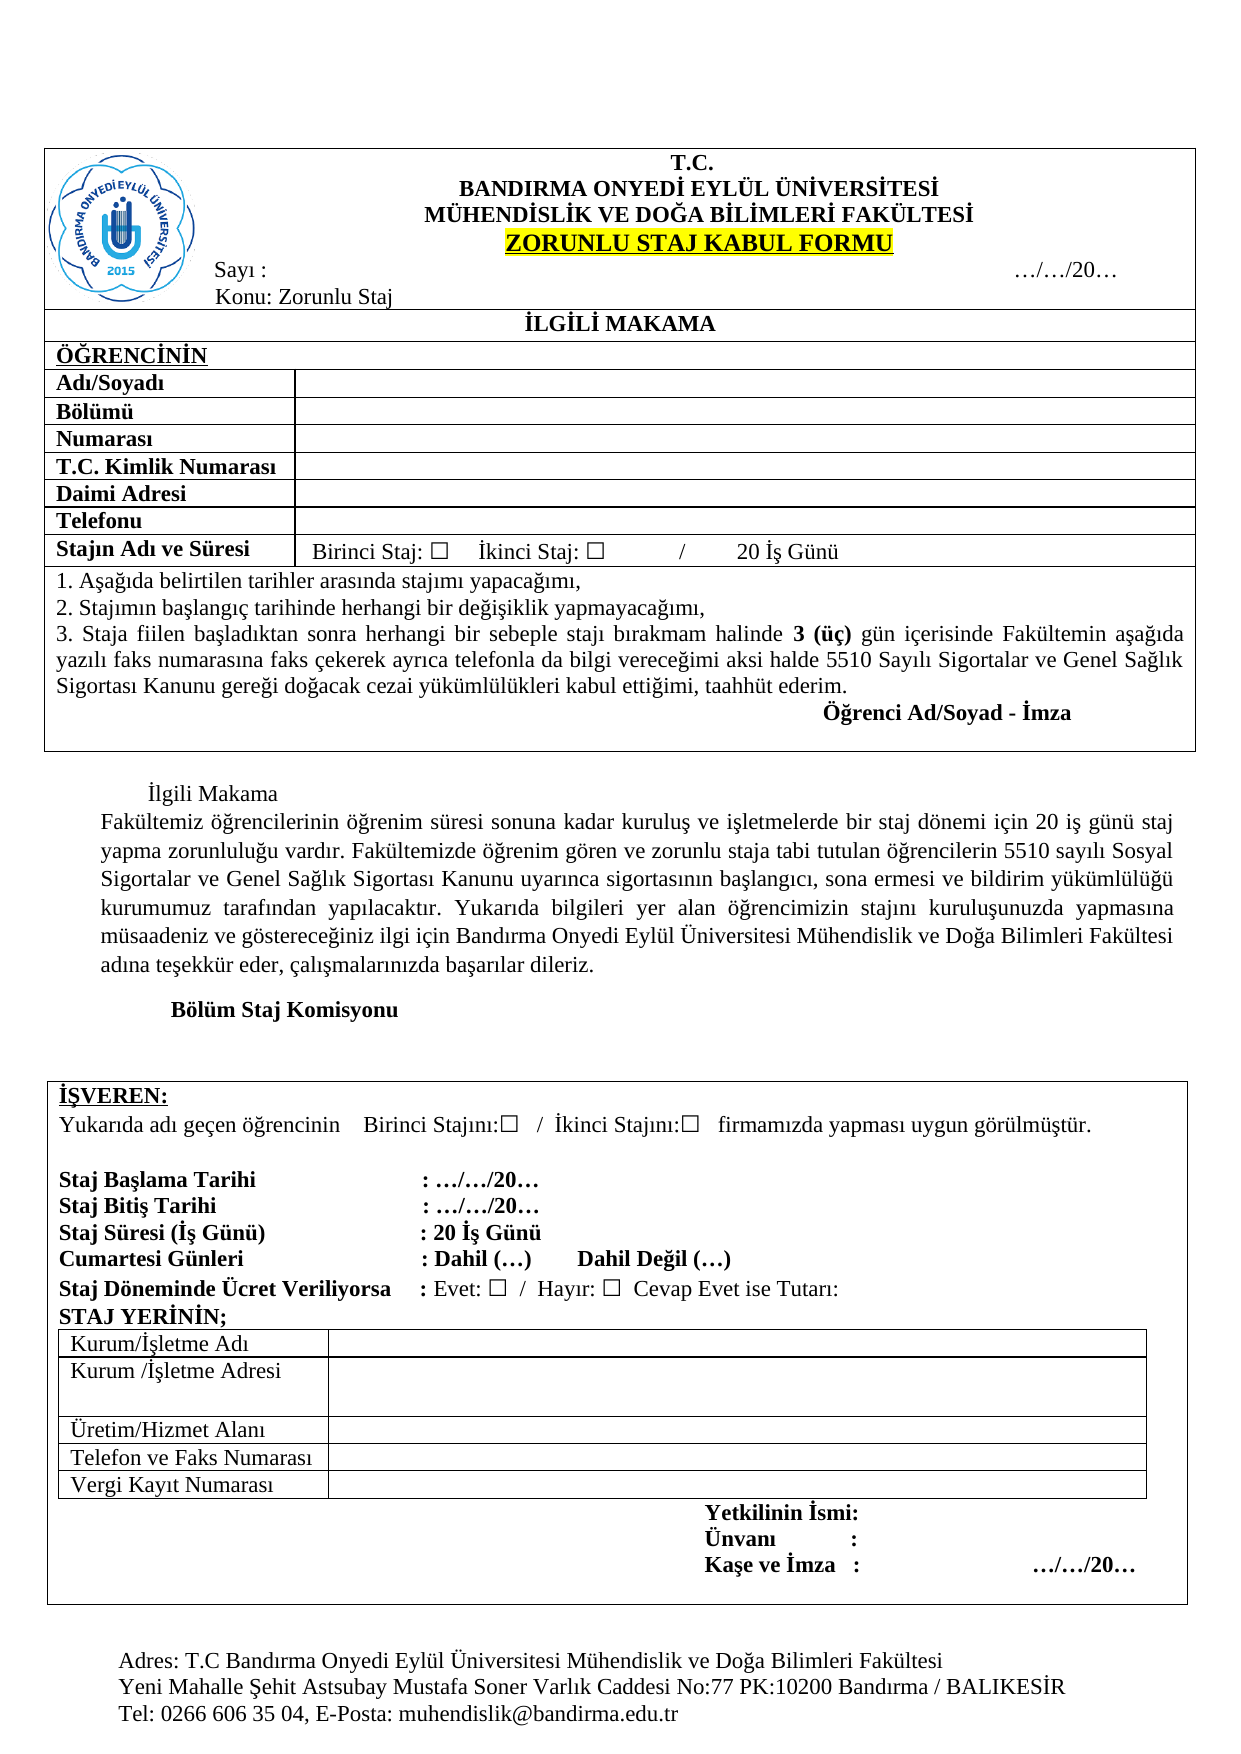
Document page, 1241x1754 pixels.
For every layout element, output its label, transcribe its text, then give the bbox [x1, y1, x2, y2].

table_cell ÖĞRENCİNİN [45, 342, 1195, 368]
table_cell 1. Aşağıda belirtilen tarihler arasında stajımı yapacağımı, 2. Stajımın başlangıç tarihinde herhangi bir değişiklik yapmayacağımı, 3. Staja fiilen başladıktan sonra herhangi bir sebeple stajı bırakmam halinde 3 (üç) gün içerisinde Fakültemin aşağıda yazılı faks numarasına faks çekerek ayrıca telefonla da bilgi vereceğimi aksi halde 5510 Sayılı Sigortalar ve Genel Sağlık Sigortası Kanunu gereği doğacak cezai yükümlülükleri kabul ettiğimi, taahhüt ederim. Öğrenci Ad/Soyad - İmza [45, 567, 1195, 751]
table_cell Daimi Adresi [45, 480, 294, 506]
table_cell Stajın Adı ve Süresi [45, 535, 294, 566]
table_cell Numarası [45, 425, 294, 452]
text Bölüm Staj Komisyonu [148, 996, 1093, 1051]
text Fakültemiz öğrencilerinin öğrenim süresi sonuna kadar kuruluş ve işletmelerde bir staj dönemi için 20 iş günü staj yapma zorunluluğu vardır. Fakültemizde öğrenim gören ve zorunlu staja tabi tutulan öğrencilerin 5510 sayılı Sosyal Sigortalar ve Genel Sağlık Sigortası Kanunu uyarınca sigortasının başlangıcı, sona ermesi ve bildirim yükümlülüğü kurumumuz tarafından yapılacaktır. Yukarıda bilgileri yer alan öğrencimizin stajını kuruluşunuzda yapmasına müsaadeniz ve göstereceğiniz ilgi için Bandırma Onyedi Eylül Üniversitesi Mühendislik ve Doğa Bilimleri Fakültesi adına teşekkür eder, çalışmalarınızda başarılar dileriz. [100, 808, 1175, 977]
table_cell [296, 508, 1195, 534]
table_cell [296, 398, 1195, 424]
table_header İŞVEREN: Yukarıda adı geçen öğrencinin Birinci Stajını: / İkinci Stajını: firmamızda yapması uygun görülmüştür. Staj Başlama Tarihi : …/…/20… Staj Bitiş Tarihi : …/…/20… Staj Süresi (İş Günü) : 20 İş Günü Cumartesi Günleri : Dahil (…) Dahil Değil (…) Staj Döneminde Ücret Veriliyorsa : Evet: / Hayır: Cevap Evet ise Tutarı: STAJ YERİNİN; Yetkilinin İsmi: Ünvanı : Kaşe ve İmza : …/…/20… [48, 1082, 1187, 1604]
table_cell İLGİLİ MAKAMA [45, 310, 1195, 341]
picture [45, 151, 195, 302]
table_cell [296, 425, 1195, 452]
text İlgili Makama [148, 780, 1175, 806]
table_cell [296, 453, 1195, 479]
table_cell Adı/Soyadı [45, 370, 294, 397]
table_cell Birinci Staj: İkinci Staj: / 20 İş Günü [296, 535, 1195, 566]
table_header T.C. BANDIRMA ONYEDİ EYLÜL ÜNİVERSİTESİ MÜHENDİSLİK VE DOĞA BİLİMLERİ FAKÜLTESİ ZORUNLU STAJ KABUL FORMU Sayı : …/…/20… Konu: Zorunlu Staj [45, 149, 1195, 309]
table_cell Telefonu [45, 508, 294, 534]
table_cell [296, 480, 1195, 506]
table_cell [296, 370, 1195, 397]
table_cell T.C. Kimlik Numarası [45, 453, 294, 479]
table_cell Bölümü [45, 398, 294, 424]
